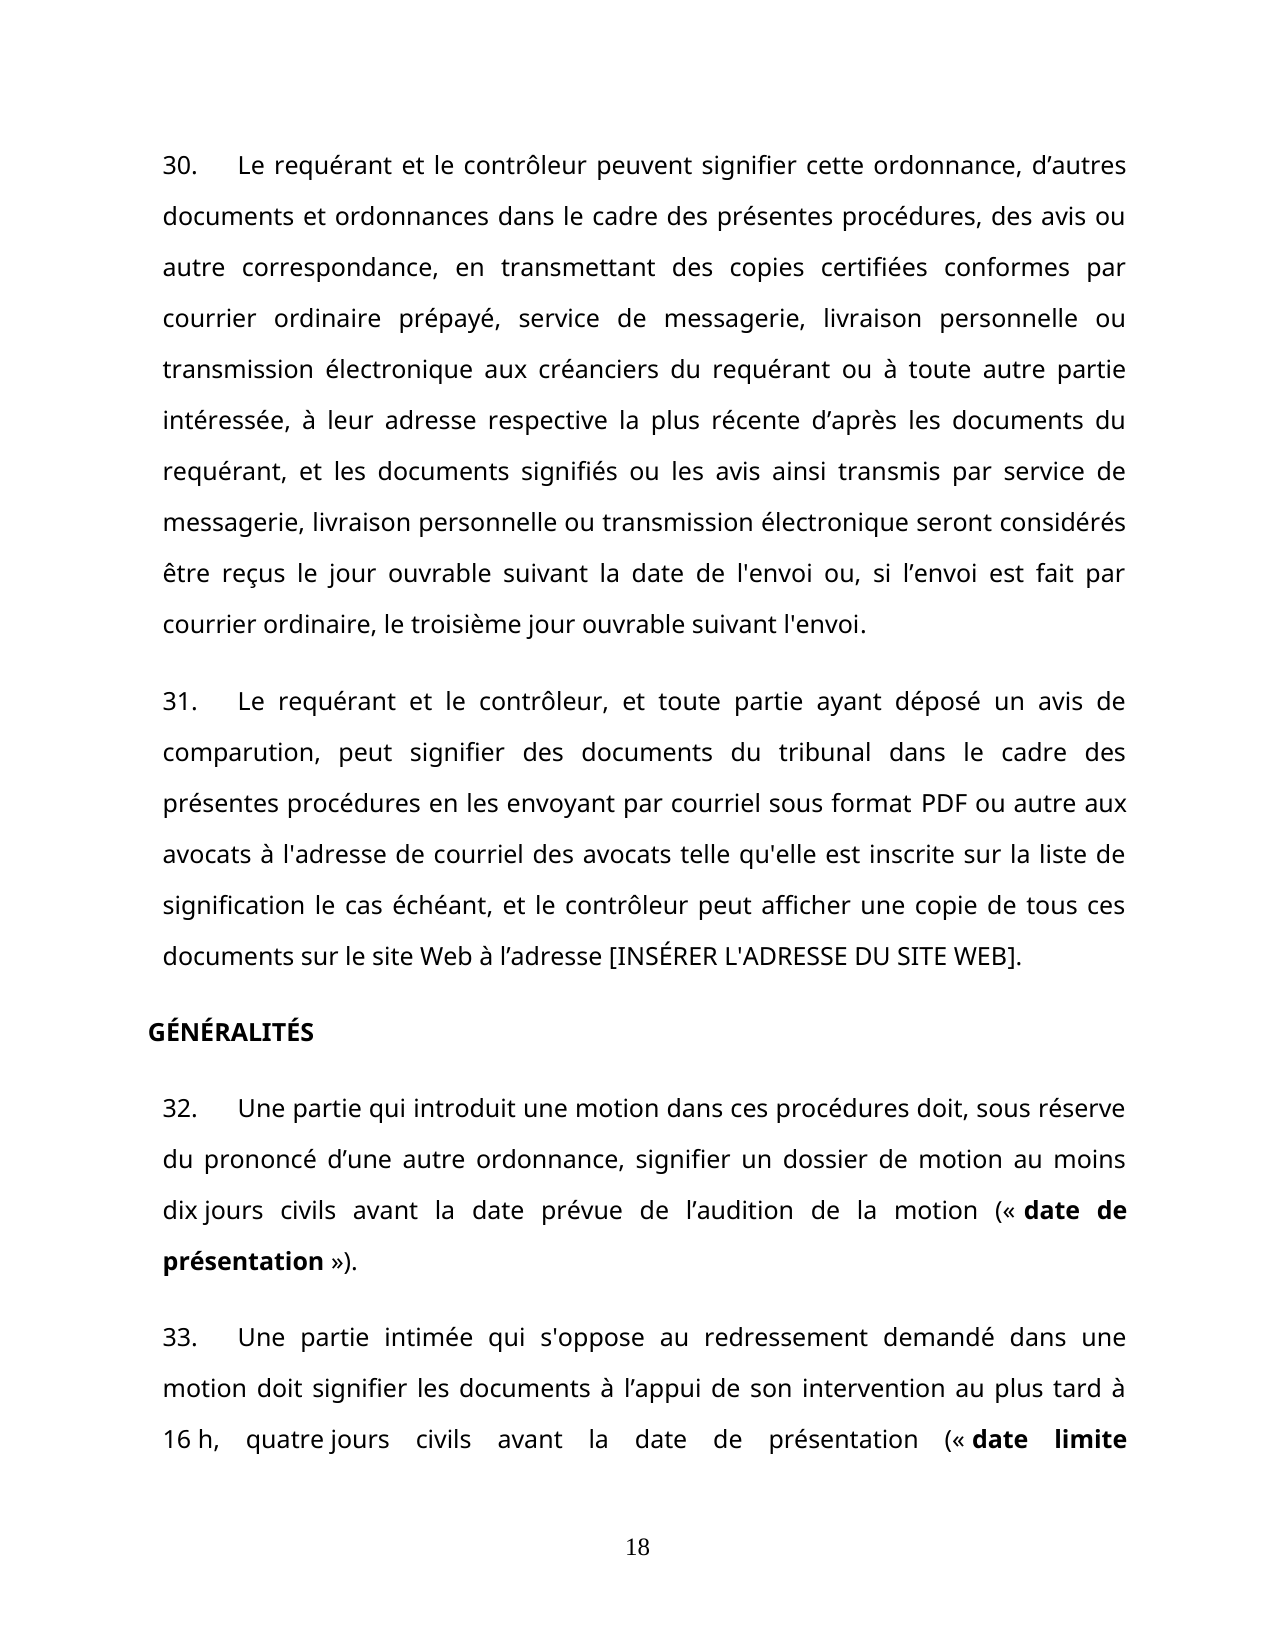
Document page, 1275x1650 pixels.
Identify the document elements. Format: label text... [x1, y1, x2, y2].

text Le requérant et le contrôleur peuvent signifier cette ordonnance, d’autres documents et ordonnances dans le cadre des présentes procédures, des avis ou autre correspondance, en transmettant des copies certifiées conformes par courrier ordinaire prépayé, service de messagerie, livraison personnelle ou transmission électronique aux créanciers du requérant ou à toute autre partie intéressée, à leur adresse respective la plus récente d’après les documents du requérant, et les documents signifiés ou les avis ainsi transmis par service de messagerie, livraison personnelle ou transmission électronique seront considérés être reçus le jour ouvrable suivant la date de l'envoi ou, si l’envoi est fait par courrier ordinaire, le troisième jour ouvrable suivant l'envoi. [162, 148, 1127, 641]
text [162, 1319, 1127, 1456]
text Le requérant et le contrôleur, et toute partie ayant déposé un avis de comparution, peut signifier des documents du tribunal dans le cadre des présentes procédures en les envoyant par courriel sous format PDF ou autre aux avocats à l'adresse de courriel des avocats telle qu'elle est inscrite sur la liste de signification le cas échéant, et le contrôleur peut afficher une copie de tous ces documents sur le site Web à l’adresse [INSÉRER L'ADRESSE DU SITE WEB]. [162, 683, 1127, 972]
text Une partie qui introduit une motion dans ces procédures doit, sous réserve du prononcé d’une autre ordonnance, signifier un dossier de motion au moins dix jours civils avant la date prévue de l’audition de la motion (« date de présentation »). [162, 1090, 1127, 1278]
subtitle Généralités [148, 1014, 1127, 1048]
